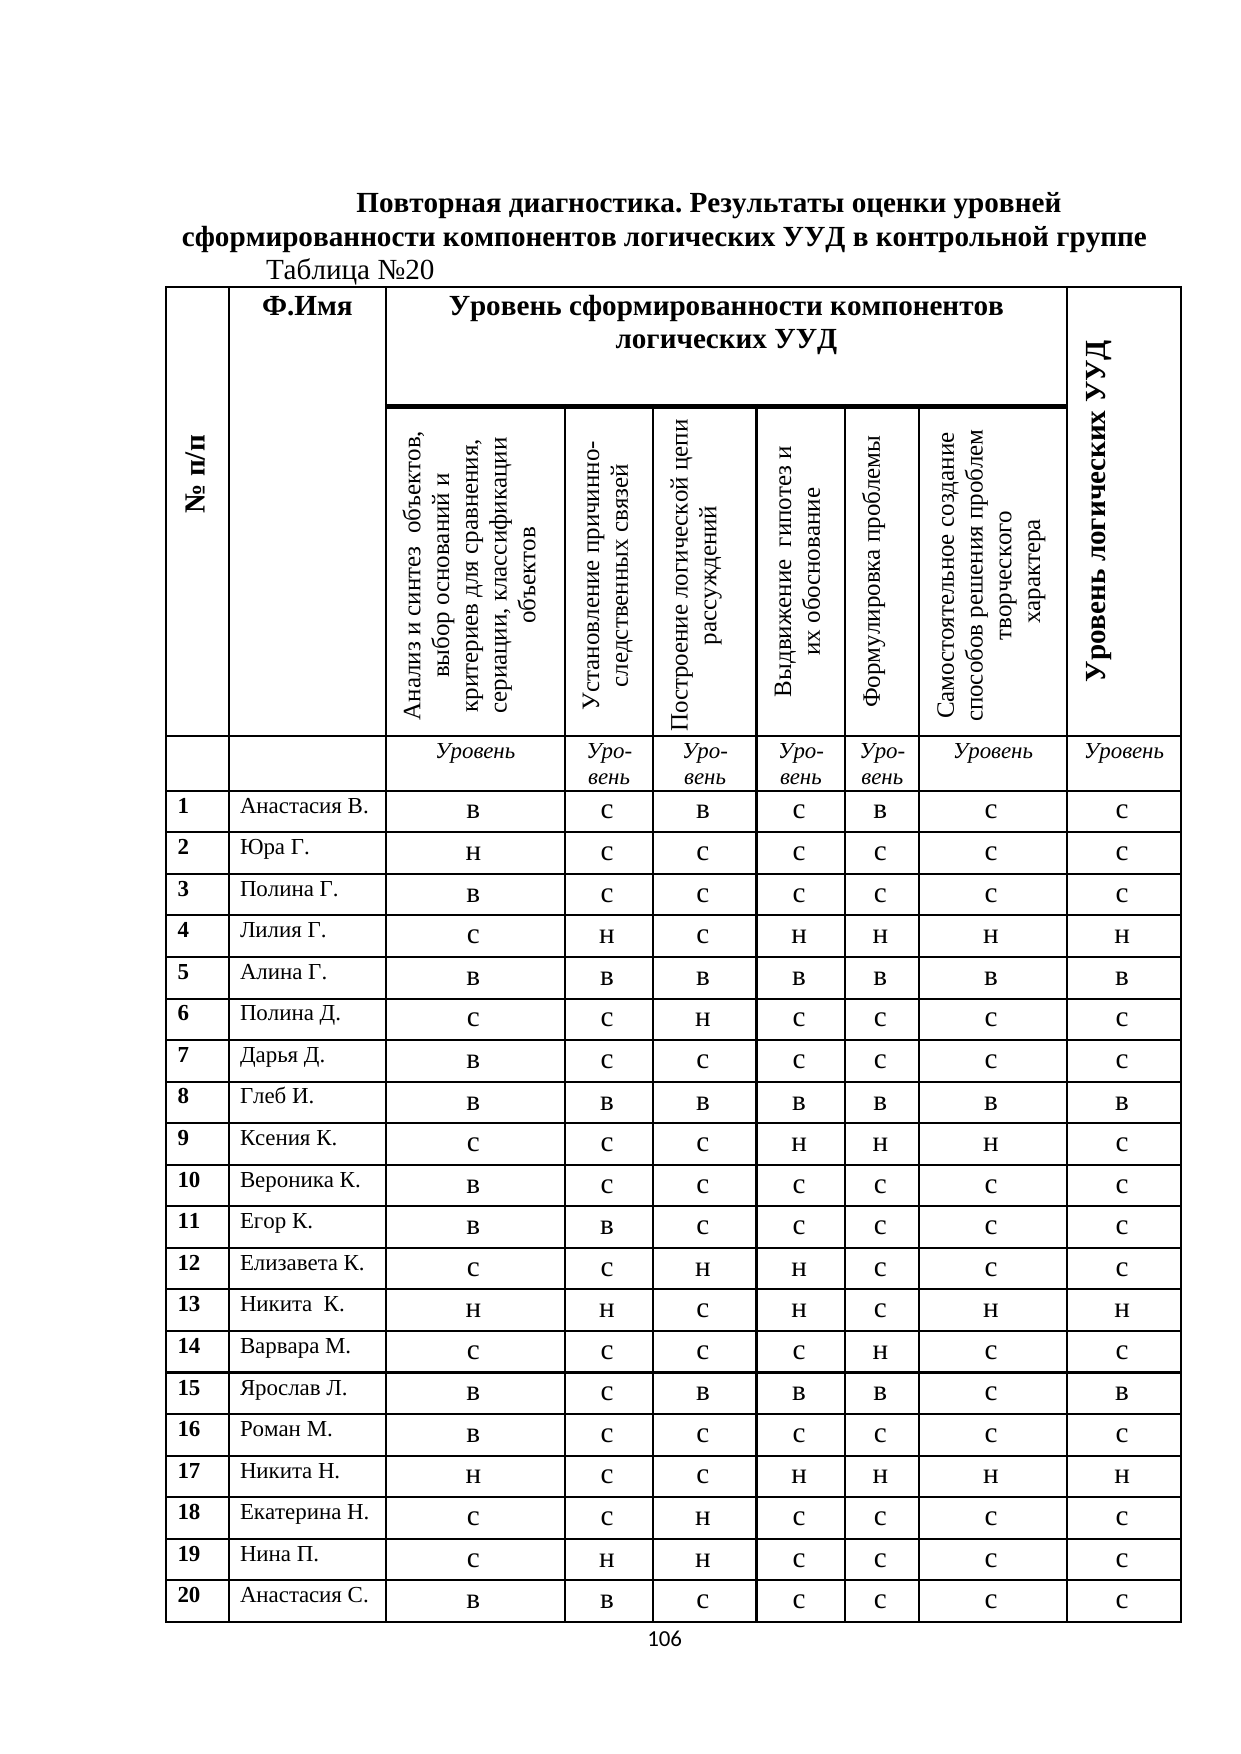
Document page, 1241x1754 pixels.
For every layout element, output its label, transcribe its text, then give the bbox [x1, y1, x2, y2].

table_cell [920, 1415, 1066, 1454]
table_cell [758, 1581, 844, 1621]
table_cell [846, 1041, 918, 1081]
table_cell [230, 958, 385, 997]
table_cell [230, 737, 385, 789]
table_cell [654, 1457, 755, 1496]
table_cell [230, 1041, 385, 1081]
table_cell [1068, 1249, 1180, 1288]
text Таблица №20 [177, 252, 1152, 286]
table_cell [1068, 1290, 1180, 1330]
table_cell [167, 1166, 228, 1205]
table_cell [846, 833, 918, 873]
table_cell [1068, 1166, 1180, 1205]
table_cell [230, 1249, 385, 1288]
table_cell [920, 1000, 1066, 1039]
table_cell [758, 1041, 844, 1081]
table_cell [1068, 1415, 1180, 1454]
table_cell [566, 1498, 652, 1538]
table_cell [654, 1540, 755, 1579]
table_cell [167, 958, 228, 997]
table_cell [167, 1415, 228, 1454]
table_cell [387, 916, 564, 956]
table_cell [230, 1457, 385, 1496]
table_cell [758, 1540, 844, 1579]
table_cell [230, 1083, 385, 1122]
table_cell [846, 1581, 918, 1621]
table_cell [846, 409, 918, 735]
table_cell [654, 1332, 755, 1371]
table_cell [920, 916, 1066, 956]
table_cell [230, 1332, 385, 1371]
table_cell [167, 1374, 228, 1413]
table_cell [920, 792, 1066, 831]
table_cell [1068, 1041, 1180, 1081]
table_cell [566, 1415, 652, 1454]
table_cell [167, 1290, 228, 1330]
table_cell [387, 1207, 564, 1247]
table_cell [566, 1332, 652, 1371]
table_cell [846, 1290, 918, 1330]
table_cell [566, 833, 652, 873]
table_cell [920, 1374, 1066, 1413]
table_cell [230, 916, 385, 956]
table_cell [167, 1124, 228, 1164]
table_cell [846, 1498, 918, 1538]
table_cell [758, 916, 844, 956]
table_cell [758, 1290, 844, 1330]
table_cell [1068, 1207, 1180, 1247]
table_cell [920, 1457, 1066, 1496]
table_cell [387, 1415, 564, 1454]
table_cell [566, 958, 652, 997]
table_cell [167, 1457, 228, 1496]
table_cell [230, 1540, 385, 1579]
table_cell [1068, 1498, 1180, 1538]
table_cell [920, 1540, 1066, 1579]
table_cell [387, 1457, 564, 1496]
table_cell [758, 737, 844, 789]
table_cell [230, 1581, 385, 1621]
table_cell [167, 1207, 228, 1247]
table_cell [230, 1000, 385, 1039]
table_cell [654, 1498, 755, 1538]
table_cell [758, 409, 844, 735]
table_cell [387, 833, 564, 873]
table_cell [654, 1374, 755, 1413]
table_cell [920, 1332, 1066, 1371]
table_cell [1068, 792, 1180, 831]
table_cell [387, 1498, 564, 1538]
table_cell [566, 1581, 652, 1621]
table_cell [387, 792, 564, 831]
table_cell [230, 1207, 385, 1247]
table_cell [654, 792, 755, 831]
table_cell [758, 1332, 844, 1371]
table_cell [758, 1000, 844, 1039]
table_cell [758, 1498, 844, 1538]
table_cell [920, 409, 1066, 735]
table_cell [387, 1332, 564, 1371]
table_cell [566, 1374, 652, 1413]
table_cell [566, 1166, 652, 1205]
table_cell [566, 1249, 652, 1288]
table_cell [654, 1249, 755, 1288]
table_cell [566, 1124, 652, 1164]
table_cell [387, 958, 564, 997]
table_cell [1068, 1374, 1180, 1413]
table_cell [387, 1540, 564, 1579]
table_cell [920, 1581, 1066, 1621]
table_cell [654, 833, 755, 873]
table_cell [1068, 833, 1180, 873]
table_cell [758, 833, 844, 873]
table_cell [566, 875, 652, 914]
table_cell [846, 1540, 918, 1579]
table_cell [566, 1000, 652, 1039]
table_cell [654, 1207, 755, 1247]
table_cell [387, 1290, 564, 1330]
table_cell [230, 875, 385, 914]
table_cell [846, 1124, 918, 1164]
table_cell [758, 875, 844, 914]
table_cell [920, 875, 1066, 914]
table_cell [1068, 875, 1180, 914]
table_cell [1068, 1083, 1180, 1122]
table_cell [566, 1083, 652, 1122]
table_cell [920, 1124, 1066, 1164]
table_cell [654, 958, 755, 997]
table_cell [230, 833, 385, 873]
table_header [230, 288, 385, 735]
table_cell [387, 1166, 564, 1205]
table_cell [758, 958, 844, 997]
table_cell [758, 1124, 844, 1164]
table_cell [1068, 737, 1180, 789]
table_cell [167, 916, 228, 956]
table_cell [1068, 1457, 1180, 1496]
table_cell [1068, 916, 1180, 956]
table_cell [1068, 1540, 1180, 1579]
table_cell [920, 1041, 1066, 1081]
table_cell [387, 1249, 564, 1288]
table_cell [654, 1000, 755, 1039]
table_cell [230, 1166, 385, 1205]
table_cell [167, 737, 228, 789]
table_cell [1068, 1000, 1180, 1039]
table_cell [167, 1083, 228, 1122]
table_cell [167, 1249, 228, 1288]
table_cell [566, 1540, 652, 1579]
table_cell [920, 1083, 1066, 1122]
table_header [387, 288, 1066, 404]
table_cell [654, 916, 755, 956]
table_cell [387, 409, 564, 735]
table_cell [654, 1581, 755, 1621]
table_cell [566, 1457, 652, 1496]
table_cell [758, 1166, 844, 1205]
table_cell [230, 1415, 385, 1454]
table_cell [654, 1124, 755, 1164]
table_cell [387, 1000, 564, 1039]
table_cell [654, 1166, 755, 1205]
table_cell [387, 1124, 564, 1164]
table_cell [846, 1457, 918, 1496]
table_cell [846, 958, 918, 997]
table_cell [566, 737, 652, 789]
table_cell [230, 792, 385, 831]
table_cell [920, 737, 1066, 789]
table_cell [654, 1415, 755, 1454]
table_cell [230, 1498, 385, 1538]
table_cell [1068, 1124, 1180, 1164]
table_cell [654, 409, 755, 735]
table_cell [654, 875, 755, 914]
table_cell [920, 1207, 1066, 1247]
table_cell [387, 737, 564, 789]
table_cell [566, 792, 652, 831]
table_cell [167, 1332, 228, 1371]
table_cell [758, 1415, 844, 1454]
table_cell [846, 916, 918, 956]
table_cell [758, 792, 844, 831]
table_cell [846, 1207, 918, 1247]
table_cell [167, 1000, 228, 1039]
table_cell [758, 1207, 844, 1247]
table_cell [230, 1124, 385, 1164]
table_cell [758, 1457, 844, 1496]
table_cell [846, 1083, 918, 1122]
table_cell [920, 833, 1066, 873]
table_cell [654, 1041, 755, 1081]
text Повторная диагностика. Результаты оценки уровней сформированности компонентов логических УУД в контрольной группе [177, 185, 1152, 252]
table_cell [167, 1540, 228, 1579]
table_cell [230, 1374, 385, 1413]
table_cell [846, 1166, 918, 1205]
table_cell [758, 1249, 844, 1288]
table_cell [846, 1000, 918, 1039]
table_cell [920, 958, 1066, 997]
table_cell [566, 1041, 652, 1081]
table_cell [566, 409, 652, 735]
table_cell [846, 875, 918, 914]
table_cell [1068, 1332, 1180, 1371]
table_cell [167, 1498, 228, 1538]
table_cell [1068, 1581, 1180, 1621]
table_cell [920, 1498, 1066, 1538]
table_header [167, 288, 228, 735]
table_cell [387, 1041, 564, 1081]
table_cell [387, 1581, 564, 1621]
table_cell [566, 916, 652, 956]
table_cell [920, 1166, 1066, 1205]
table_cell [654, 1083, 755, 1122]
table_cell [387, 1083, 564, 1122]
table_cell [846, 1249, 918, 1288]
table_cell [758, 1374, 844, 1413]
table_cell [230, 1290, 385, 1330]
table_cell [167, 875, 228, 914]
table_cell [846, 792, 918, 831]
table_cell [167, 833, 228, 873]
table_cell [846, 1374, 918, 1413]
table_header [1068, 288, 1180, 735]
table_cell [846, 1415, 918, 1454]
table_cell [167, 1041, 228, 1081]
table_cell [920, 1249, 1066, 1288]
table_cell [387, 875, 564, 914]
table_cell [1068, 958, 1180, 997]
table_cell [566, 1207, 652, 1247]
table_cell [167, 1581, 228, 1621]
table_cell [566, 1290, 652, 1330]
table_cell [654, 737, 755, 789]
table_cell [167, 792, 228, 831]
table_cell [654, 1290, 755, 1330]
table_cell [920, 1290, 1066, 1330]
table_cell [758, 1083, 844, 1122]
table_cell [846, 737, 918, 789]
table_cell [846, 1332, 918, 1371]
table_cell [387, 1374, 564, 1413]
